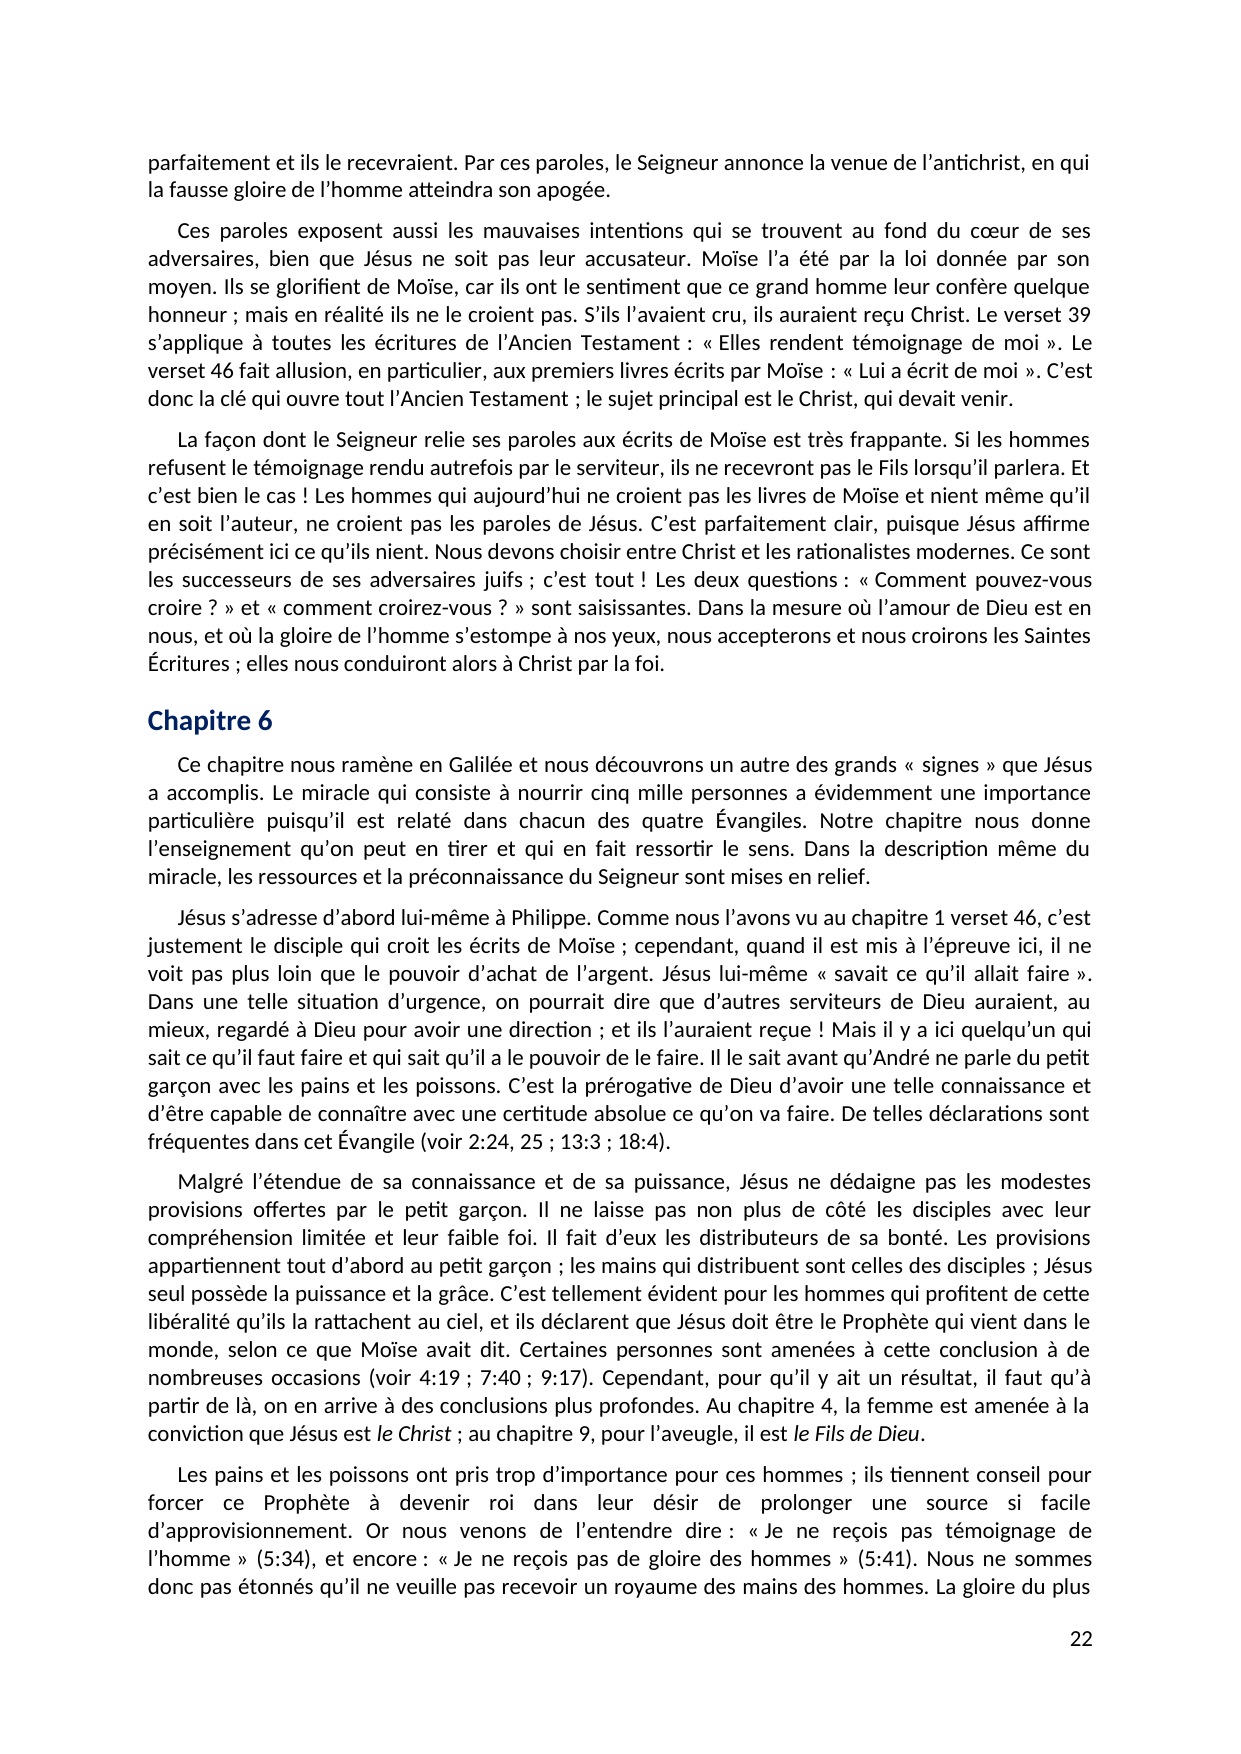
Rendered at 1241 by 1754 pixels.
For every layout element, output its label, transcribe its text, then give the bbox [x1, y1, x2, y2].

text Jésus s’adresse d’abord lui-même à Philippe. Comme nous l’avons vu au chapitre 1 verset 46, c’est justement le disciple qui croit les écrits de Moïse ; cependant, quand il est mis à l’épreuve ici, il ne voit pas plus loin que le pouvoir d’achat de l’argent. Jésus lui-même « savait ce qu’il allait faire ». Dans une telle situation d’urgence, on pourrait dire que d’autres serviteurs de Dieu auraient, au mieux, regardé à Dieu pour avoir une direction ; et ils l’auraient reçue ! Mais il y a ici quelqu’un qui sait ce qu’il faut faire et qui sait qu’il a le pouvoir de le faire. Il le sait avant qu’André ne parle du petit garçon avec les pains et les poissons. C’est la prérogative de Dieu d’avoir une telle connaissance et d’être capable de connaître avec une certitude absolue ce qu’on va faire. De telles déclarations sont fréquentes dans cet Évangile (voir 2:24, 25 ; 13:3 ; 18:4). [148, 903, 1093, 1155]
text Malgré l’étendue de sa connaissance et de sa puissance, Jésus ne dédaigne pas les modestes provisions offertes par le petit garçon. Il ne laisse pas non plus de côté les disciples avec leur compréhension limitée et leur faible foi. Il fait d’eux les distributeurs de sa bonté. Les provisions appartiennent tout d’abord au petit garçon ; les mains qui distribuent sont celles des disciples ; Jésus seul possède la puissance et la grâce. C’est tellement évident pour les hommes qui profitent de cette libéralité qu’ils la rattachent au ciel, et ils déclarent que Jésus doit être le Prophète qui vient dans le monde, selon ce que Moïse avait dit. Certaines personnes sont amenées à cette conclusion à de nombreuses occasions (voir 4:19 ; 7:40 ; 9:17). Cependant, pour qu’il y ait un résultat, il faut qu’à partir de là, on en arrive à des conclusions plus profondes. Au chapitre 4, la femme est amenée à la conviction que Jésus est le Christ ; au chapitre 9, pour l’aveugle, il est le Fils de Dieu. [148, 1167, 1093, 1448]
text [148, 1460, 1093, 1600]
text La façon dont le Seigneur relie ses paroles aux écrits de Moïse est très frappante. Si les hommes refusent le témoignage rendu autrefois par le serviteur, ils ne recevront pas le Fils lorsqu’il parlera. Et c’est bien le cas ! Les hommes qui aujourd’hui ne croient pas les livres de Moïse et nient même qu’il en soit l’auteur, ne croient pas les paroles de Jésus. C’est parfaitement clair, puisque Jésus affirme précisément ici ce qu’ils nient. Nous devons choisir entre Christ et les rationalistes modernes. Ce sont les successeurs de ses adversaires juifs ; c’est tout ! Les deux questions : « Comment pouvez-vous croire ? » et « comment croirez-vous ? » sont saisissantes. Dans la mesure où l’amour de Dieu est en nous, et où la gloire de l’homme s’estompe à nos yeux, nous accepterons et nous croirons les Saintes Écritures ; elles nous conduiront alors à Christ par la foi. [148, 425, 1093, 677]
text Ces paroles exposent aussi les mauvaises intentions qui se trouvent au fond du cœur de ses adversaires, bien que Jésus ne soit pas leur accusateur. Moïse l’a été par la loi donnée par son moyen. Ils se glorifient de Moïse, car ils ont le sentiment que ce grand homme leur confère quelque honneur ; mais en réalité ils ne le croient pas. S’ils l’avaient cru, ils auraient reçu Christ. Le verset 39 s’applique à toutes les écritures de l’Ancien Testament : « Elles rendent témoignage de moi ». Le verset 46 fait allusion, en particulier, aux premiers livres écrits par Moïse : « Lui a écrit de moi ». C’est donc la clé qui ouvre tout l’Ancien Testament ; le sujet principal est le Christ, qui devait venir. [148, 216, 1093, 412]
text Ce chapitre nous ramène en Galilée et nous découvrons un autre des grands « signes » que Jésus a accomplis. Le miracle qui consiste à nourrir cinq mille personnes a évidemment une importance particulière puisqu’il est relaté dans chacun des quatre Évangiles. Notre chapitre nous donne l’enseignement qu’on peut en tirer et qui en fait ressortir le sens. Dans la description même du miracle, les ressources et la préconnaissance du Seigneur sont mises en relief. [148, 750, 1093, 890]
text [148, 148, 1093, 204]
subtitle Chapitre 6 [148, 702, 1093, 738]
